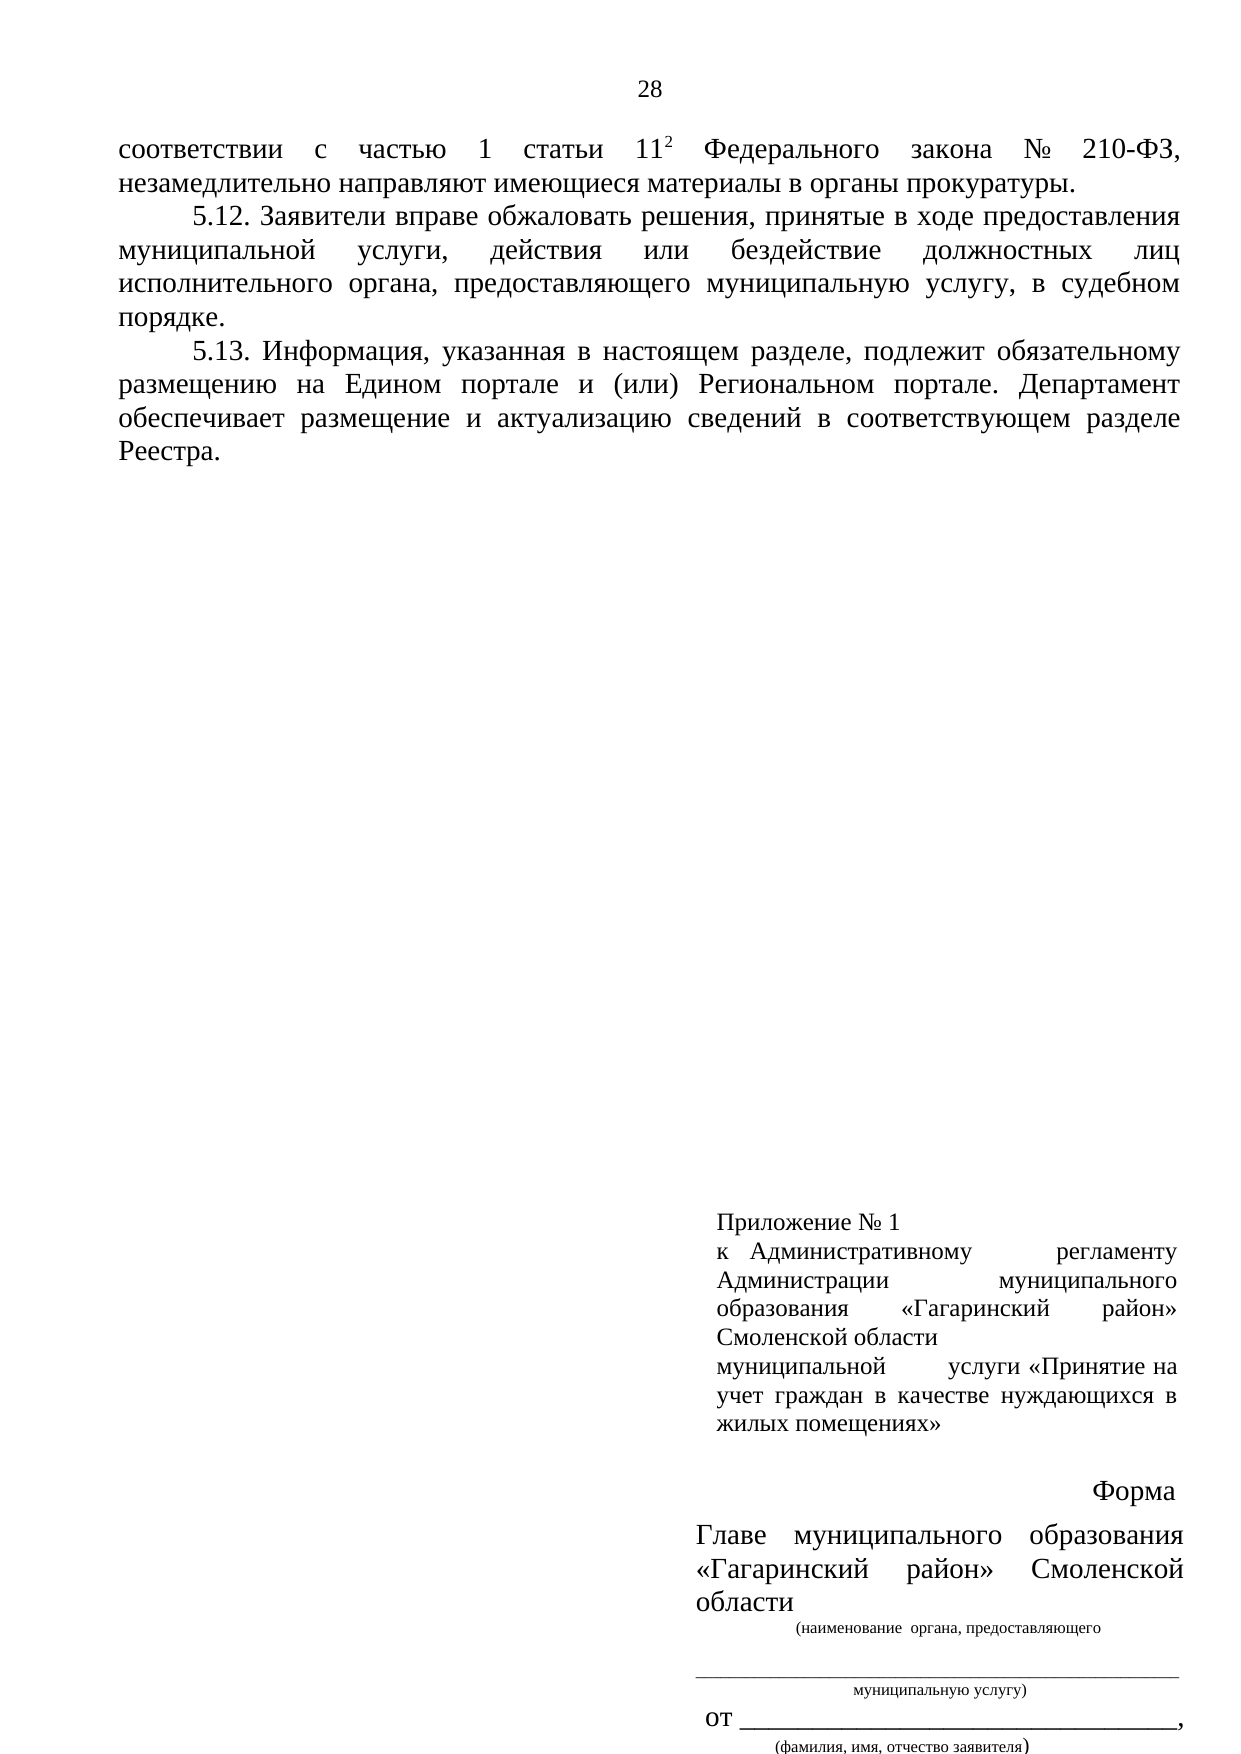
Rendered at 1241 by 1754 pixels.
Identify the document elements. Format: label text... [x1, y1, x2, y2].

text 5.13. Информация, указанная в настоящем разделе, подлежит обязательному размещению на Едином портале и (или) Региональном портале. Департамент обеспечивает размещение и актуализацию сведений в соответствующем разделе Реестра. [118, 333, 1181, 467]
text Форма [635, 1473, 1181, 1507]
text 5.12. Заявители вправе обжаловать решения, принятые в ходе предоставления муниципальной услуги, действия или бездействие должностных лиц исполнительного органа, предоставляющего муниципальную услугу, в судебном порядке. [118, 198, 1181, 333]
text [118, 131, 1181, 198]
